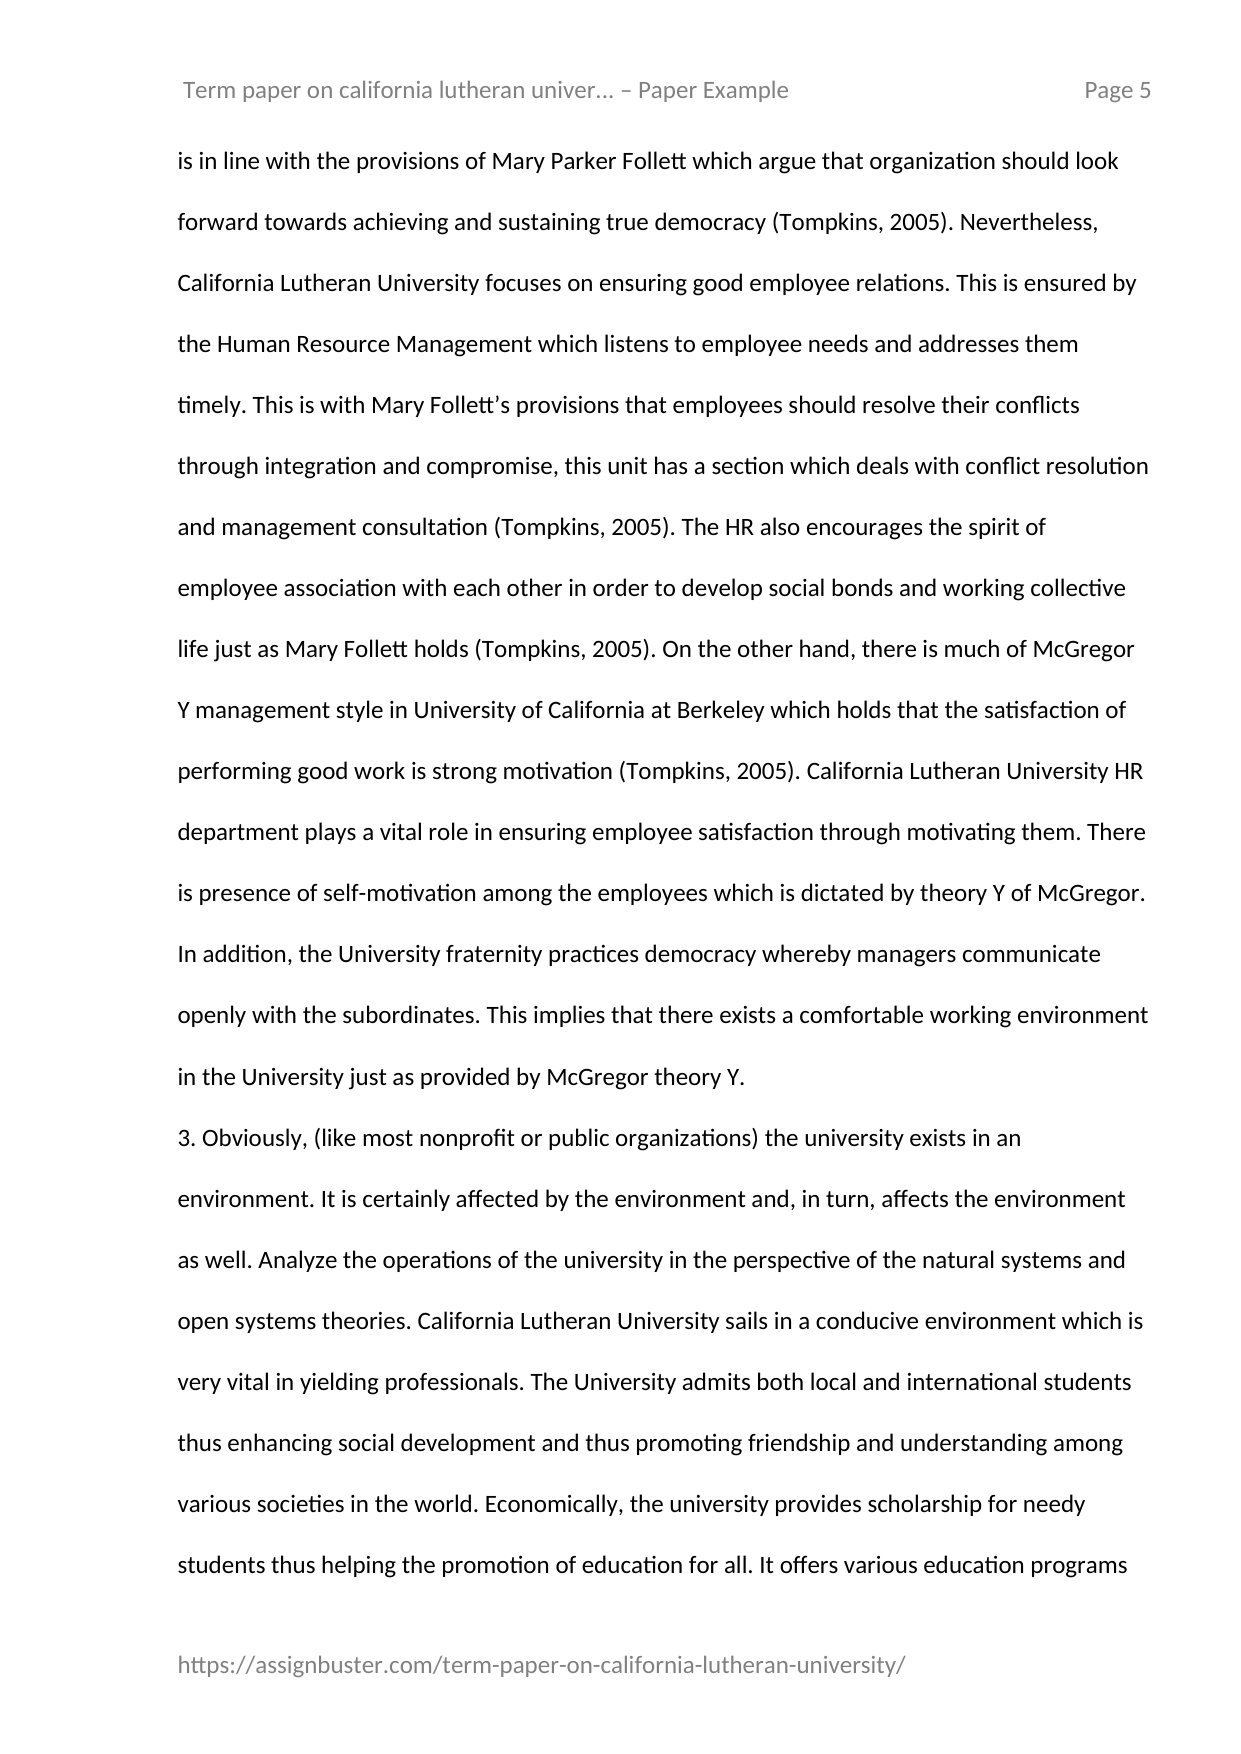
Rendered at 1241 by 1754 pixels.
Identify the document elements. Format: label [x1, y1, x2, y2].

text [177, 145, 1152, 1579]
